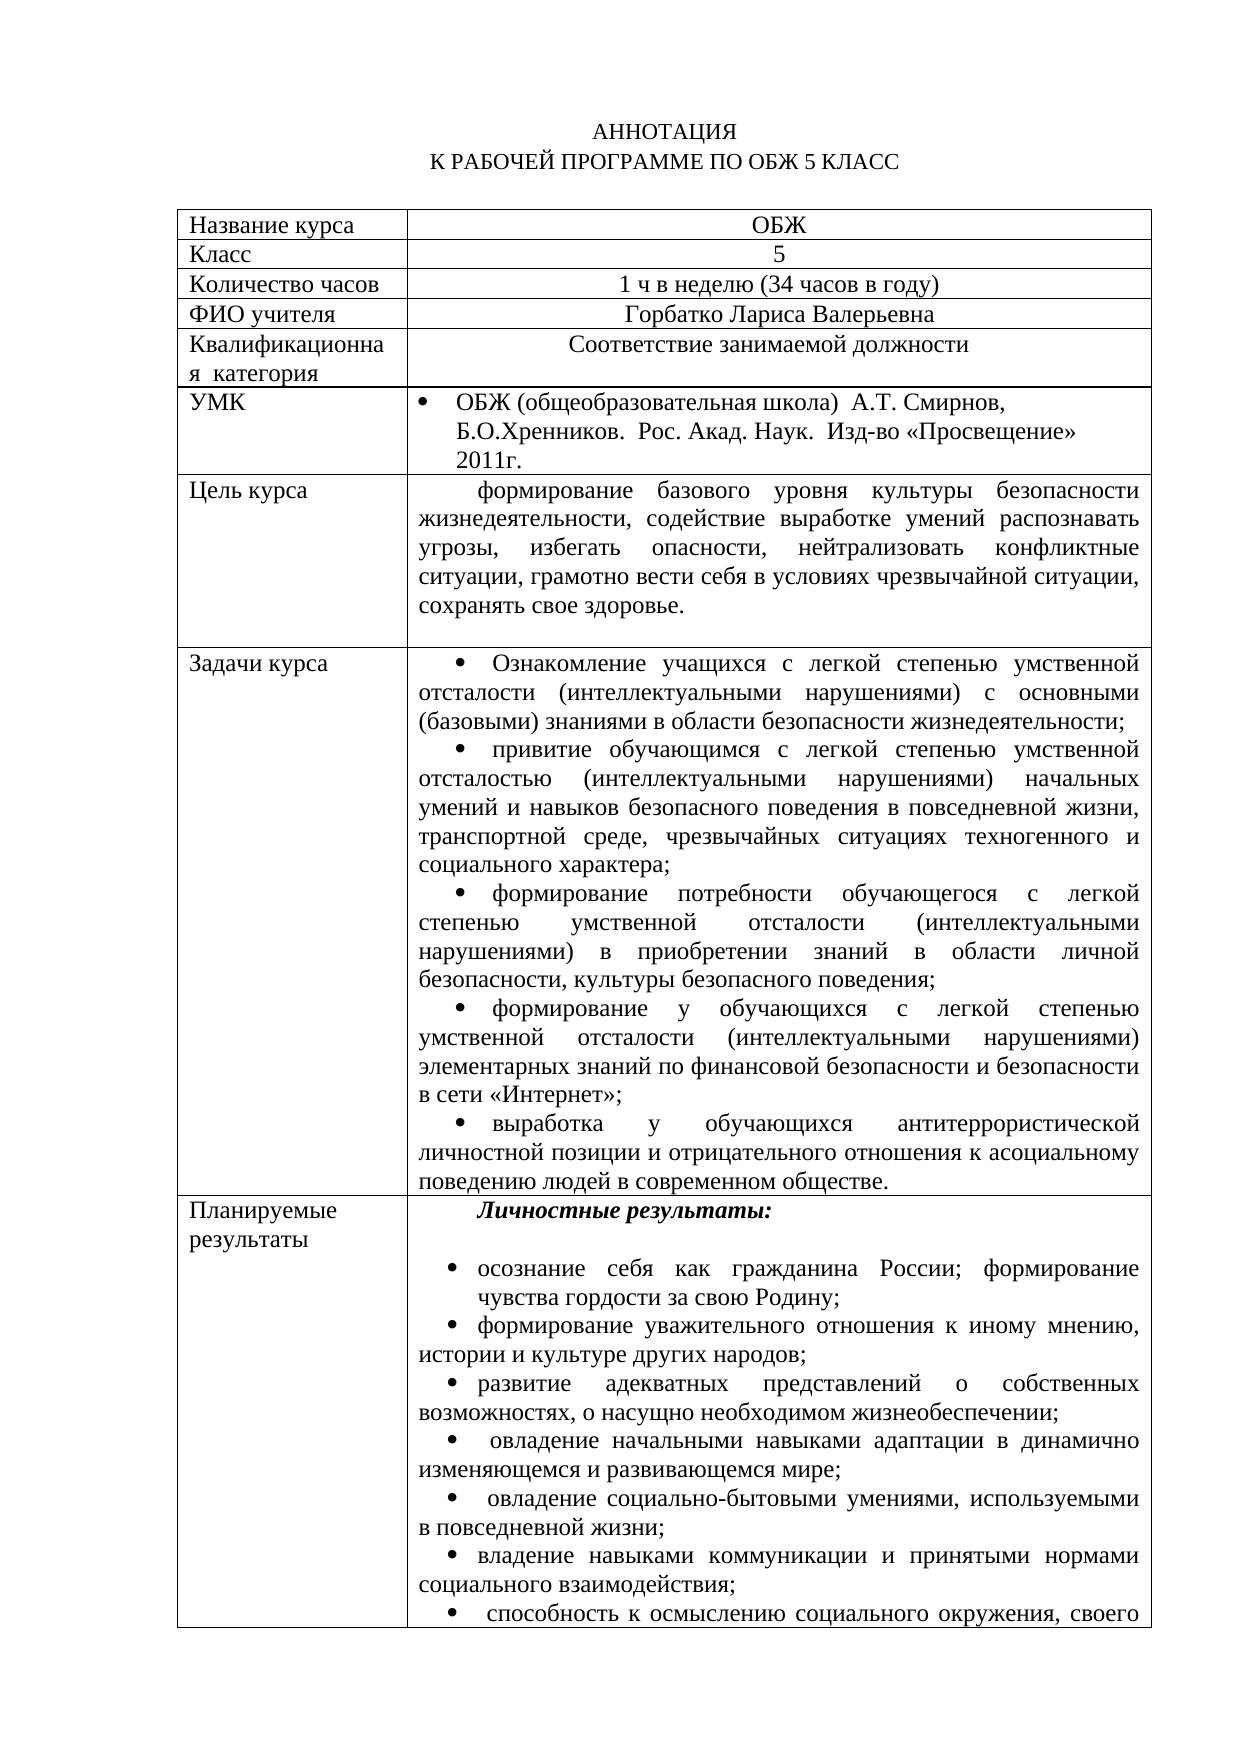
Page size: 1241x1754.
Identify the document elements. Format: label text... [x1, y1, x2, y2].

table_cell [178, 1196, 407, 1627]
table_cell УМК [178, 388, 407, 474]
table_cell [408, 1196, 1151, 1627]
table_cell Ознакомление учащихся с легкой степенью умственной отсталости (интеллектуальными нарушениями) с основными (базовыми) знаниями в области безопасности жизнедеятельности; привитие обучающимся с легкой степенью умственной отсталостью (интеллектуальными нарушениями) начальных умений и навыков безопасного поведения в повседневной жизни, транспортной среде, чрезвычайных ситуациях техногенного и социального характера; формирование потребности обучающегося с легкой степенью умственной отсталости (интеллектуальными нарушениями) в приобретении знаний в области личной безопасности, культуры безопасного поведения; формирование у обучающихся с легкой степенью умственной отсталости (интеллектуальными нарушениями) элементарных знаний по финансовой безопасности и безопасности в сети «Интернет»; выработка у обучающихся антитеррористической личностной позиции и отрицательного отношения к асоциальному поведению людей в современном обществе. [408, 648, 1151, 1194]
table_cell ФИО учителя [178, 299, 407, 328]
table_cell ОБЖ (общеобразовательная школа) А.Т. Смирнов, Б.О.Хренников. Рос. Акад. Наук. Изд-во «Просвещение» 2011г. [408, 388, 1151, 474]
text К РАБОЧЕЙ ПРОГРАММЕ ПО ОБЖ 5 КЛАСС [177, 148, 1152, 175]
table_cell Класс [178, 240, 407, 268]
table_cell Горбатко Лариса Валерьевна [408, 299, 1151, 328]
table_header ОБЖ [408, 210, 1151, 238]
table_header Название курса [178, 210, 407, 238]
table_cell Соответствие занимаемой должности [408, 329, 1151, 386]
table_cell 1 ч в неделю (34 часов в году) [408, 269, 1151, 298]
table_cell 5 [408, 240, 1151, 268]
table_cell Квалификационная категория [178, 329, 407, 386]
text АННОТАЦИЯ [177, 118, 1152, 144]
table_cell Задачи курса [178, 648, 407, 1194]
table_cell формирование базового уровня культуры безопасности жизнедеятельности, содействие выработке умений распознавать угрозы, избегать опасности, нейтрализовать конфликтные ситуации, грамотно вести себя в условиях чрезвычайной ситуации, сохранять свое здоровье. [408, 475, 1151, 647]
table_cell Количество часов [178, 269, 407, 298]
table_cell Цель курса [178, 475, 407, 647]
